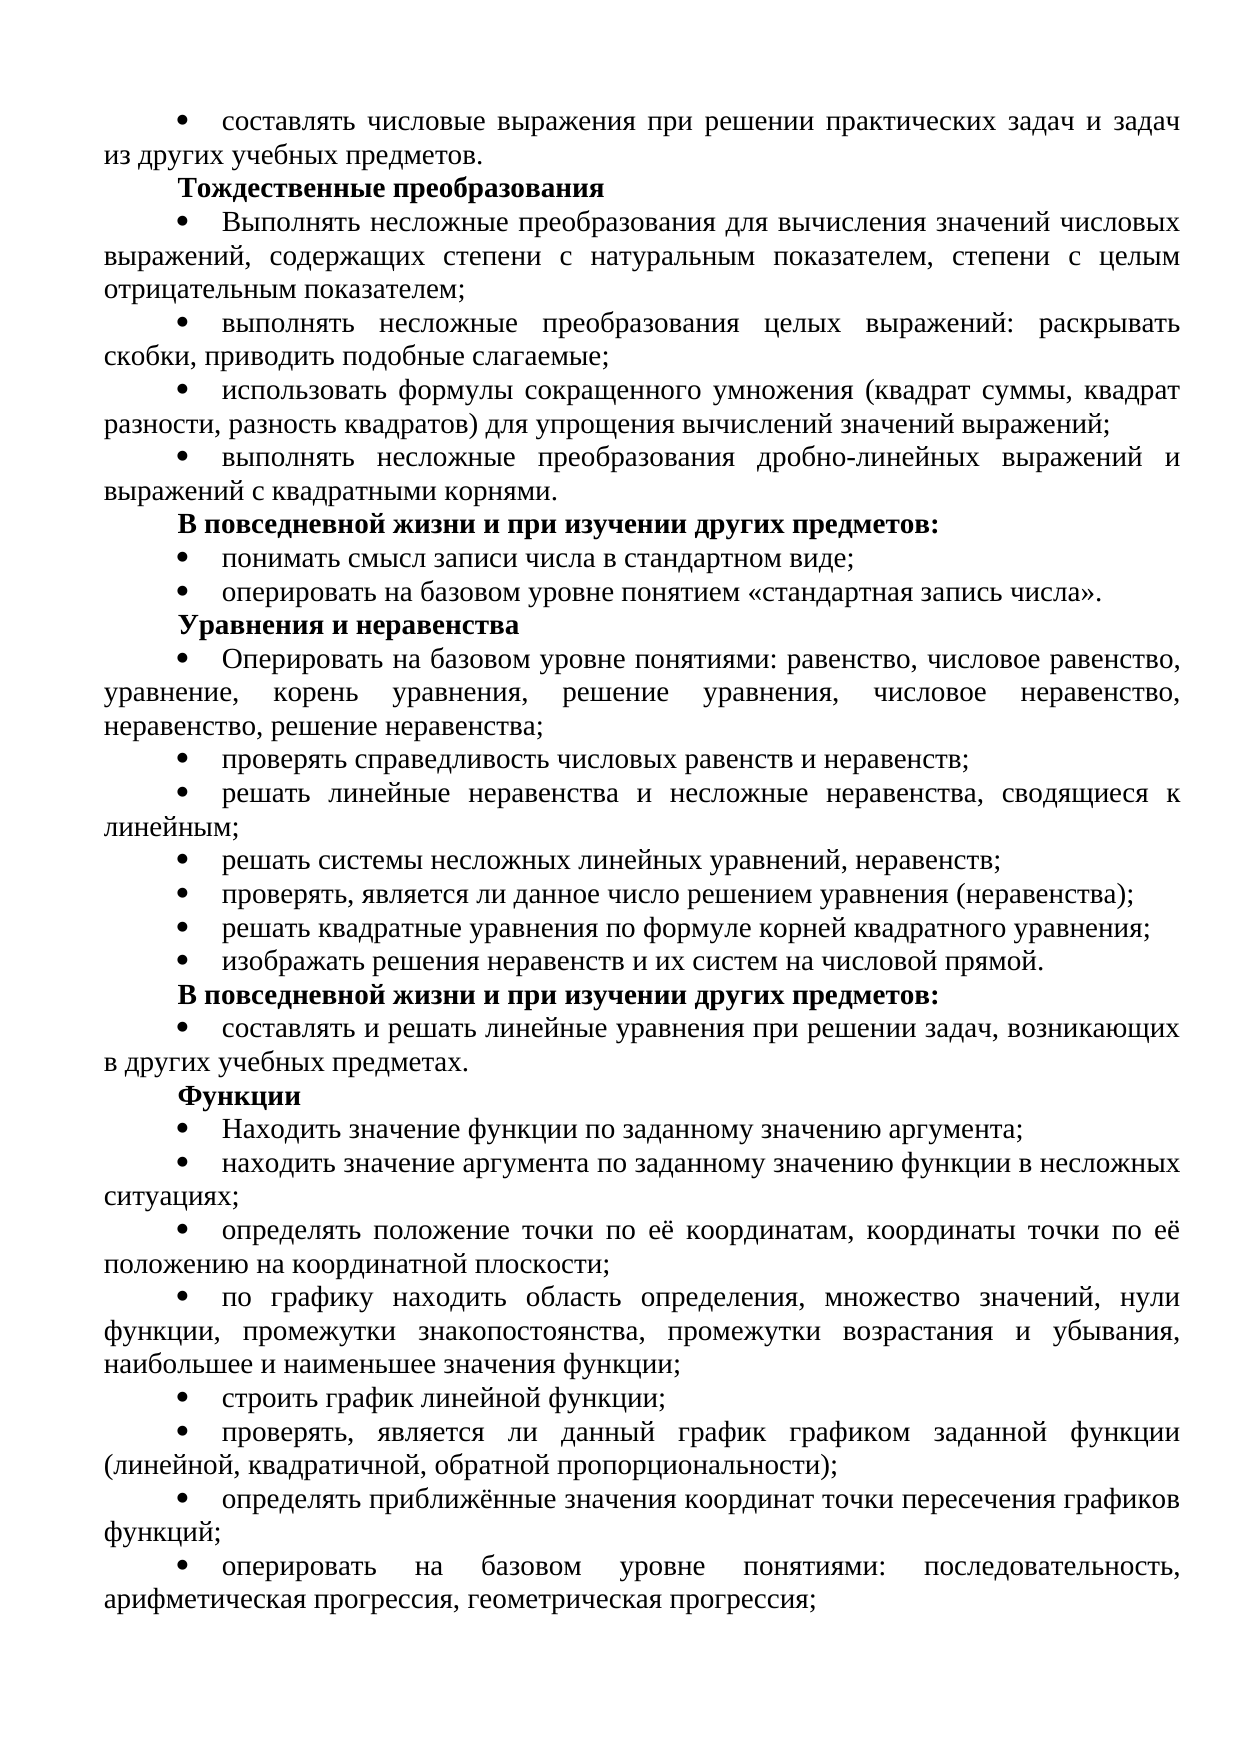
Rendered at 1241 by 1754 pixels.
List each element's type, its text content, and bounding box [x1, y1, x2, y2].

list решать линейные неравенства и несложные неравенства, сводящиеся к линейным; [103, 775, 1181, 842]
list изображать решения неравенств и их систем на числовой прямой. [103, 943, 1181, 977]
list понимать смысл записи числа в стандартном виде; [103, 540, 1181, 574]
text В повседневной жизни и при изучении других предметов: [103, 506, 1181, 540]
list Выполнять несложные преобразования для вычисления значений числовых выражений, содержащих степени с натуральным показателем, степени с целым отрицательным показателем; [103, 204, 1181, 305]
list составлять числовые выражения при решении практических задач и задач из других учебных предметов. [103, 103, 1181, 171]
list проверять, является ли данное число решением уравнения (неравенства); [103, 876, 1181, 910]
text Тождественные преобразования [103, 171, 1181, 204]
list решать квадратные уравнения по формуле корней квадратного уравнения; [103, 910, 1181, 943]
list по графику находить область определения, множество значений, нули функции, промежутки знакопостоянства, промежутки возрастания и убывания, наибольшее и наименьшее значения функции; [103, 1279, 1181, 1380]
list Оперировать на базовом уровне понятиями: равенство, числовое равенство, уравнение, корень уравнения, решение уравнения, числовое неравенство, неравенство, решение неравенства; [103, 641, 1181, 742]
list находить значение аргумента по заданному значению функции в несложных ситуациях; [103, 1145, 1181, 1212]
text Функции [103, 1078, 1181, 1111]
text В повседневной жизни и при изучении других предметов: [103, 977, 1181, 1011]
list проверять, является ли данный график графиком заданной функции (линейной, квадратичной, обратной пропорциональности); [103, 1414, 1181, 1481]
list выполнять несложные преобразования дробно-линейных выражений и выражений с квадратными корнями. [103, 439, 1181, 506]
list строить график линейной функции; [103, 1380, 1181, 1414]
list проверять справедливость числовых равенств и неравенств; [103, 742, 1181, 775]
list составлять и решать линейные уравнения при решении задач, возникающих в других учебных предметах. [103, 1011, 1181, 1078]
list определять положение точки по её координатам, координаты точки по её положению на координатной плоскости; [103, 1212, 1181, 1279]
list использовать формулы сокращенного умножения (квадрат суммы, квадрат разности, разность квадратов) для упрощения вычислений значений выражений; [103, 372, 1181, 439]
list выполнять несложные преобразования целых выражений: раскрывать скобки, приводить подобные слагаемые; [103, 305, 1181, 372]
text Уравнения и неравенства [103, 607, 1181, 641]
list оперировать на базовом уровне понятием «стандартная запись числа». [103, 574, 1181, 607]
list определять приближённые значения координат точки пересечения графиков функций; [103, 1481, 1181, 1548]
list Находить значение функции по заданному значению аргумента; [103, 1111, 1181, 1145]
list оперировать на базовом уровне понятиями: последовательность, арифметическая прогрессия, геометрическая прогрессия; [103, 1548, 1181, 1615]
list решать системы несложных линейных уравнений, неравенств; [103, 842, 1181, 876]
